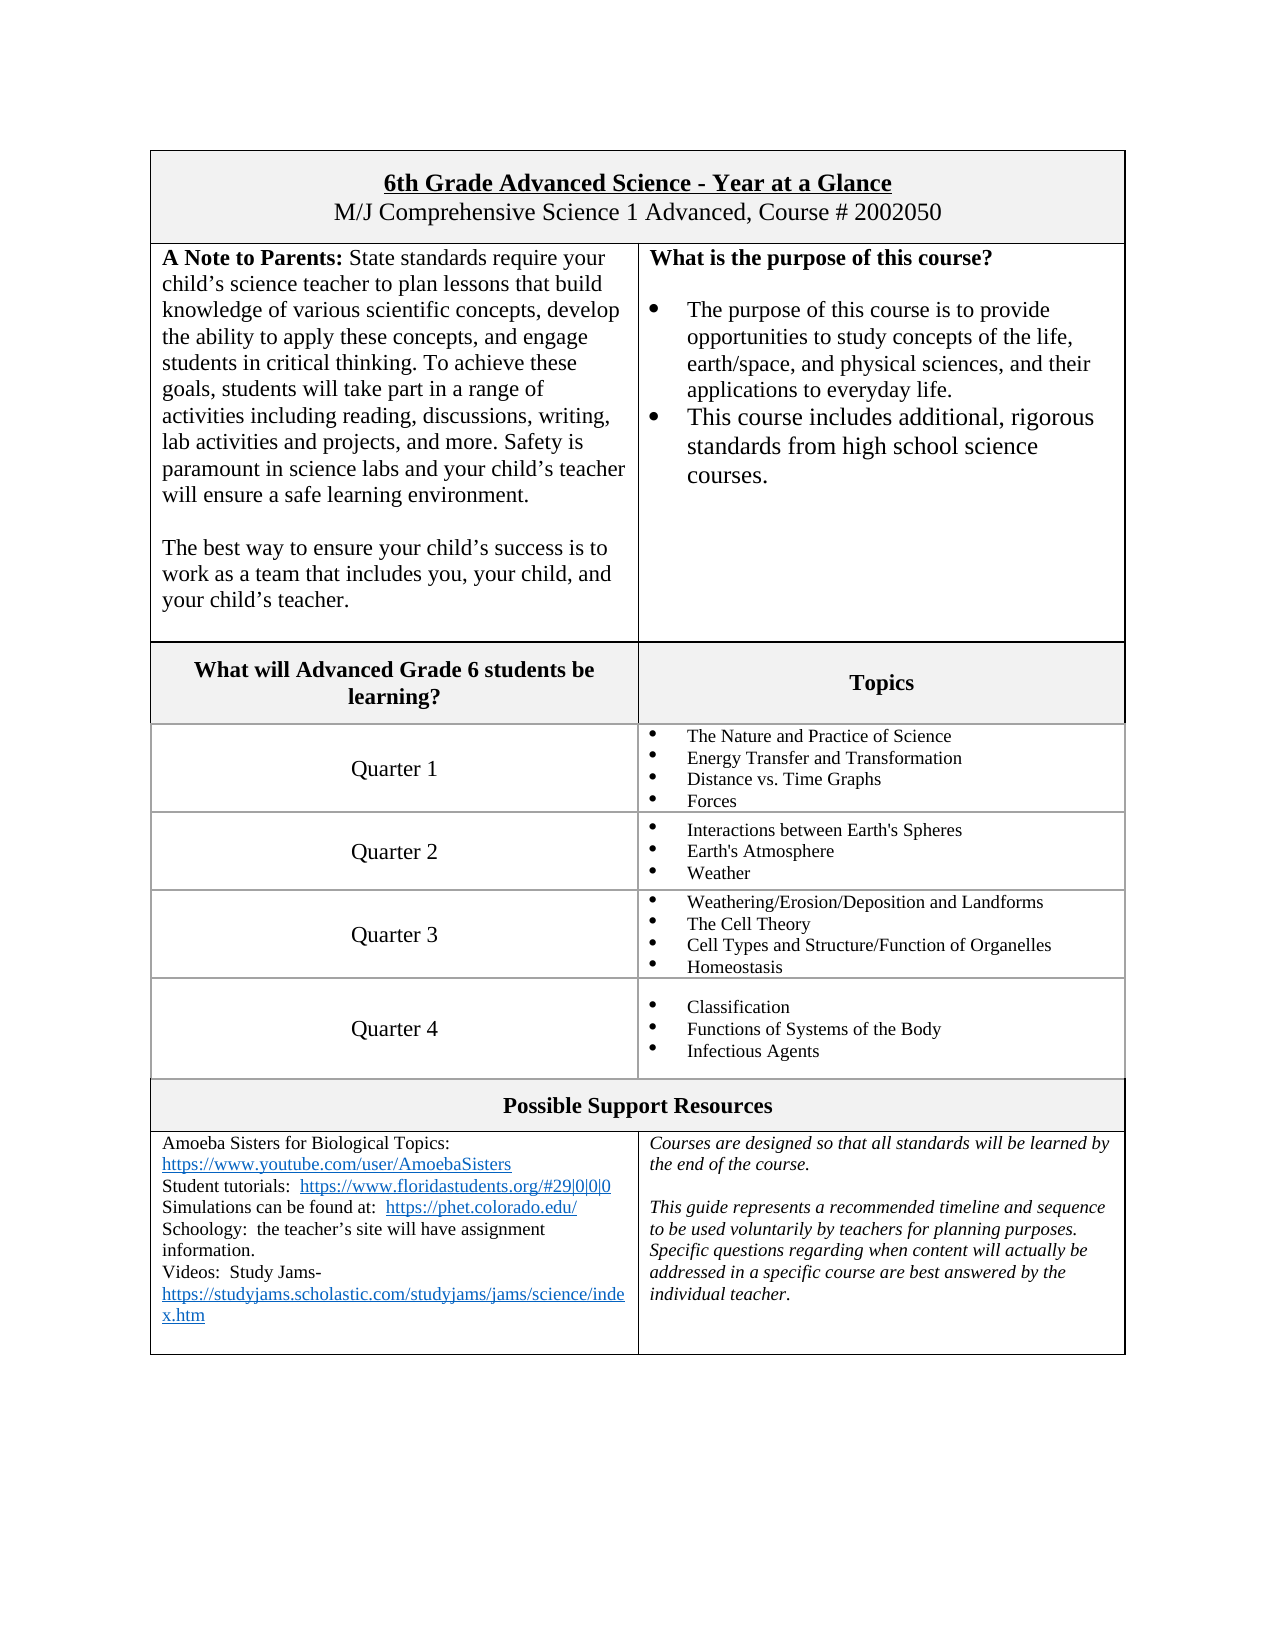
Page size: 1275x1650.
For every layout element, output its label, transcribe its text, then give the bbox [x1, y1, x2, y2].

table_cell Topics [639, 643, 1124, 723]
table_cell Quarter 1 [152, 725, 637, 811]
table_cell A Note to Parents: State standards require your child’s science teacher to plan lessons that build knowledge of various scientific concepts, develop the ability to apply these concepts, and engage students in critical thinking. To achieve these goals, students will take part in a range of activities including reading, discussions, writing, lab activities and projects, and more. Safety is paramount in science labs and your child’s teacher will ensure a safe learning environment. The best way to ensure your child’s success is to work as a team that includes you, your child, and your child’s teacher. [151, 244, 638, 641]
table_cell What will Advanced Grade 6 students be learning? [151, 643, 638, 723]
table_cell What is the purpose of this course? The purpose of this course is to provide opportunities to study concepts of the life, earth/space, and physical sciences, and their applications to everyday life. This course includes additional, rigorous standards from high school science courses. [639, 244, 1124, 641]
table_cell Interactions between Earth's Spheres Earth's Atmosphere Weather [639, 813, 1124, 889]
table_cell Classification Functions of Systems of the Body Infectious Agents [639, 979, 1124, 1078]
table_cell The Nature and Practice of Science Energy Transfer and Transformation Distance vs. Time Graphs Forces [639, 725, 1124, 811]
table_cell Courses are designed so that all standards will be learned by the end of the course. This guide represents a recommended timeline and sequence to be used voluntarily by teachers for planning purposes. Specific questions regarding when content will actually be addressed in a specific course are best answered by the individual teacher. [639, 1132, 1124, 1354]
table_cell Quarter 3 [152, 891, 637, 977]
table_cell Weathering/Erosion/Deposition and Landforms The Cell Theory Cell Types and Structure/Function of Organelles Homeostasis [639, 891, 1124, 977]
table_cell Amoeba Sisters for Biological Topics: https://www.youtube.com/user/AmoebaSisters Student tutorials: https://www.floridastudents.org/#29|0|0|0 Simulations can be found at: https://phet.colorado.edu/ Schoology: the teacher’s site will have assignment information. Videos: Study Jams- https://studyjams.scholastic.com/studyjams/jams/science/index.htm [151, 1132, 638, 1354]
table_cell Possible Support Resources [151, 1080, 1124, 1131]
table_cell Quarter 2 [152, 813, 637, 889]
table_cell Quarter 4 [152, 979, 637, 1078]
table_header 6th Grade Advanced Science - Year at a Glance M/J Comprehensive Science 1 Advanced, Course # 2002050 [151, 151, 1124, 243]
